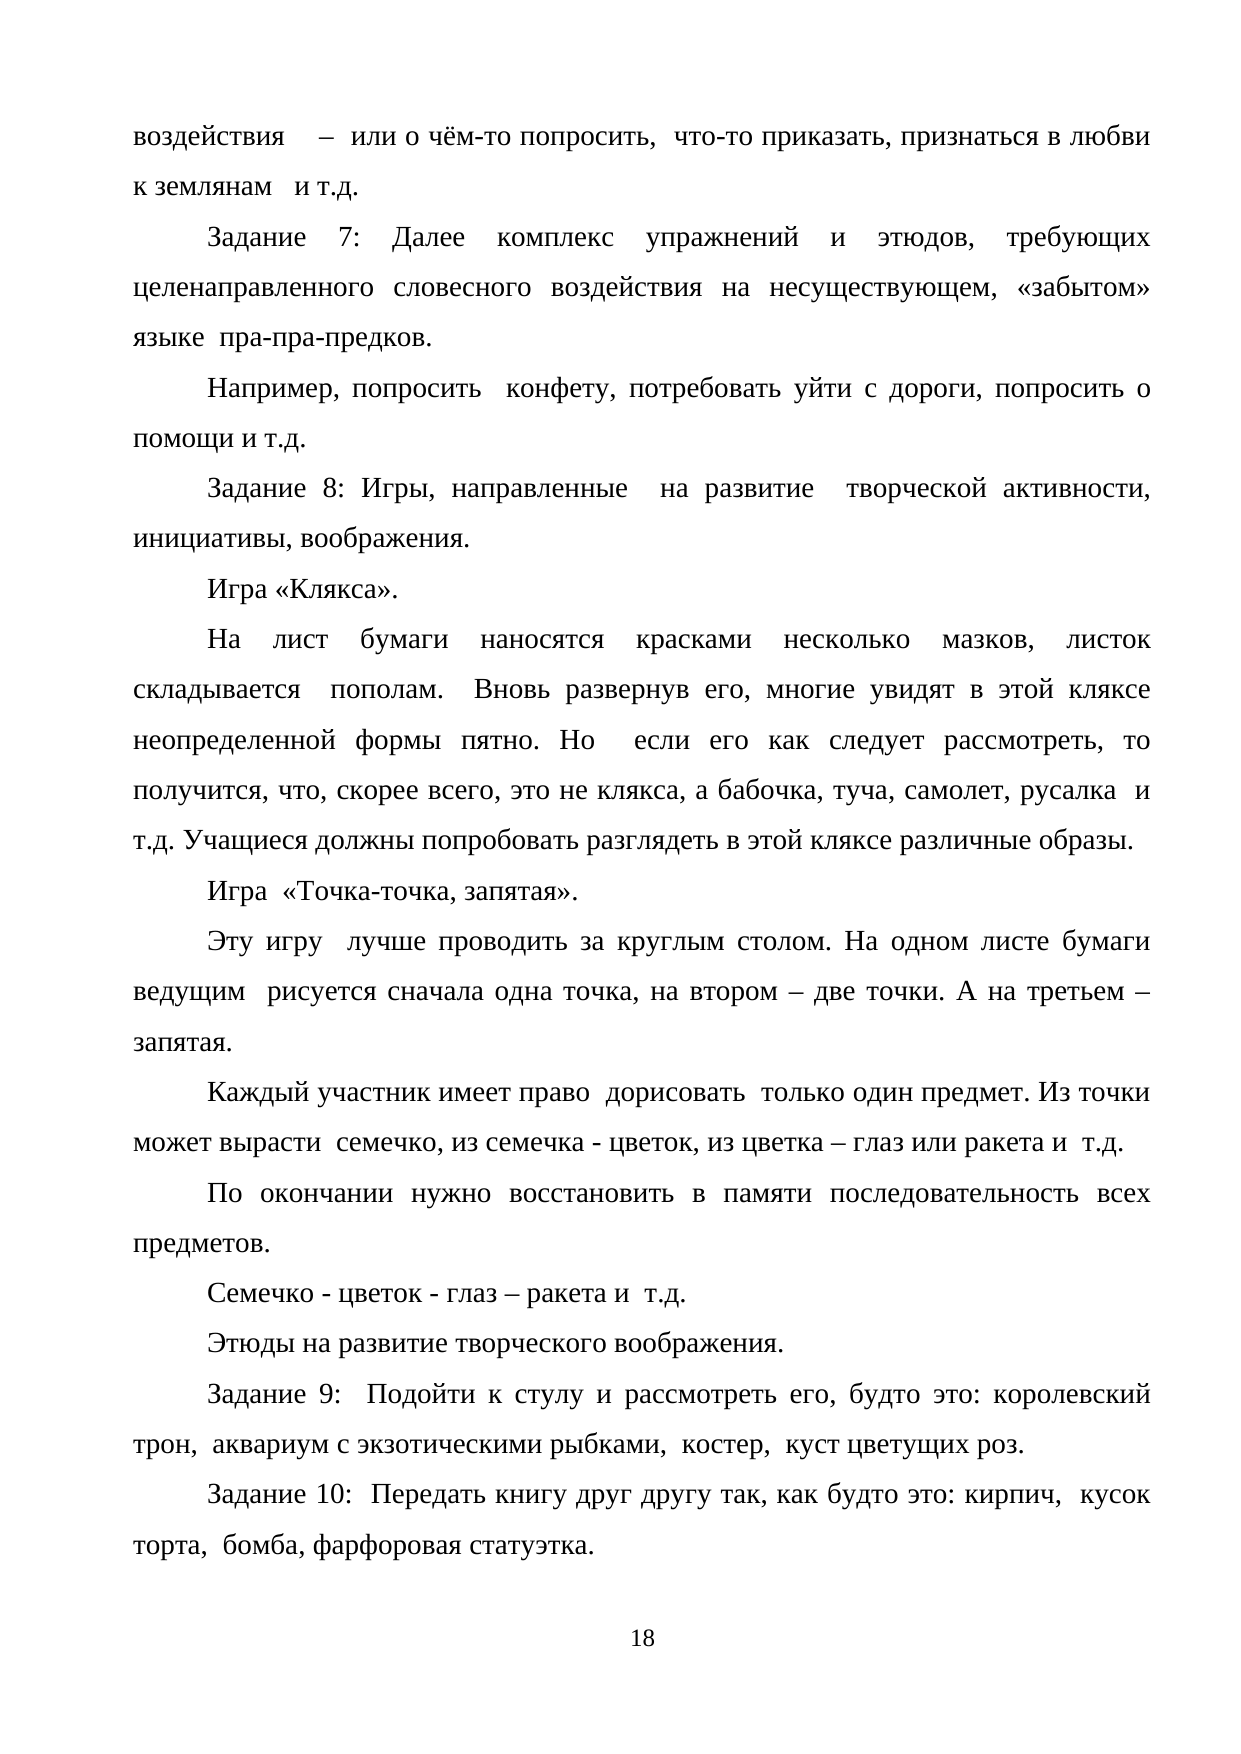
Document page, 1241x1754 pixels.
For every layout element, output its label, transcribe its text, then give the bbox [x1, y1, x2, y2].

text Задание 7: Далее комплекс упражнений и этюдов, требующих целенаправленного словесного воздействия на несуществующем, «забытом» языке пра-пра-предков. [133, 219, 1152, 353]
text Задание 9: Подойти к стулу и рассмотреть его, будто это: королевский трон, аквариум с экзотическими рыбками, костер, куст цветущих роз. [133, 1376, 1152, 1460]
text Задание 8: Игры, направленные на развитие творческой активности, инициативы, воображения. [133, 470, 1152, 554]
text На лист бумаги наносятся красками несколько мазков, листок складывается пополам. Вновь развернув его, многие увидят в этой кляксе неопределенной формы пятно. Но если его как следует рассмотреть, то получится, что, скорее всего, это не клякса, а бабочка, туча, самолет, русалка и т.д. Учащиеся должны попробовать разглядеть в этой кляксе различные образы. [133, 621, 1152, 856]
text Каждый участник имеет право дорисовать только один предмет. Из точки может вырасти семечко, из семечка - цветок, из цветка – глаз или ракета и т.д. [133, 1074, 1152, 1158]
text Например, попросить конфету, потребовать уйти с дороги, попросить о помощи и т.д. [133, 370, 1152, 453]
text Задание 10: Передать книгу друг другу так, как будто это: кирпич, кусок торта, бомба, фарфоровая статуэтка. [133, 1477, 1152, 1560]
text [133, 118, 1152, 202]
text Этюды на развитие творческого воображения. [133, 1326, 1152, 1359]
text Эту игру лучше проводить за круглым столом. На одном листе бумаги ведущим рисуется сначала одна точка, на втором – две точки. А на третьем – запятая. [133, 923, 1152, 1057]
text Игра «Точка-точка, запятая». [133, 873, 1152, 906]
text Семечко - цветок - глаз – ракета и т.д. [133, 1275, 1152, 1309]
text Игра «Клякса». [133, 571, 1152, 604]
text По окончании нужно восстановить в памяти последовательность всех предметов. [133, 1175, 1152, 1258]
